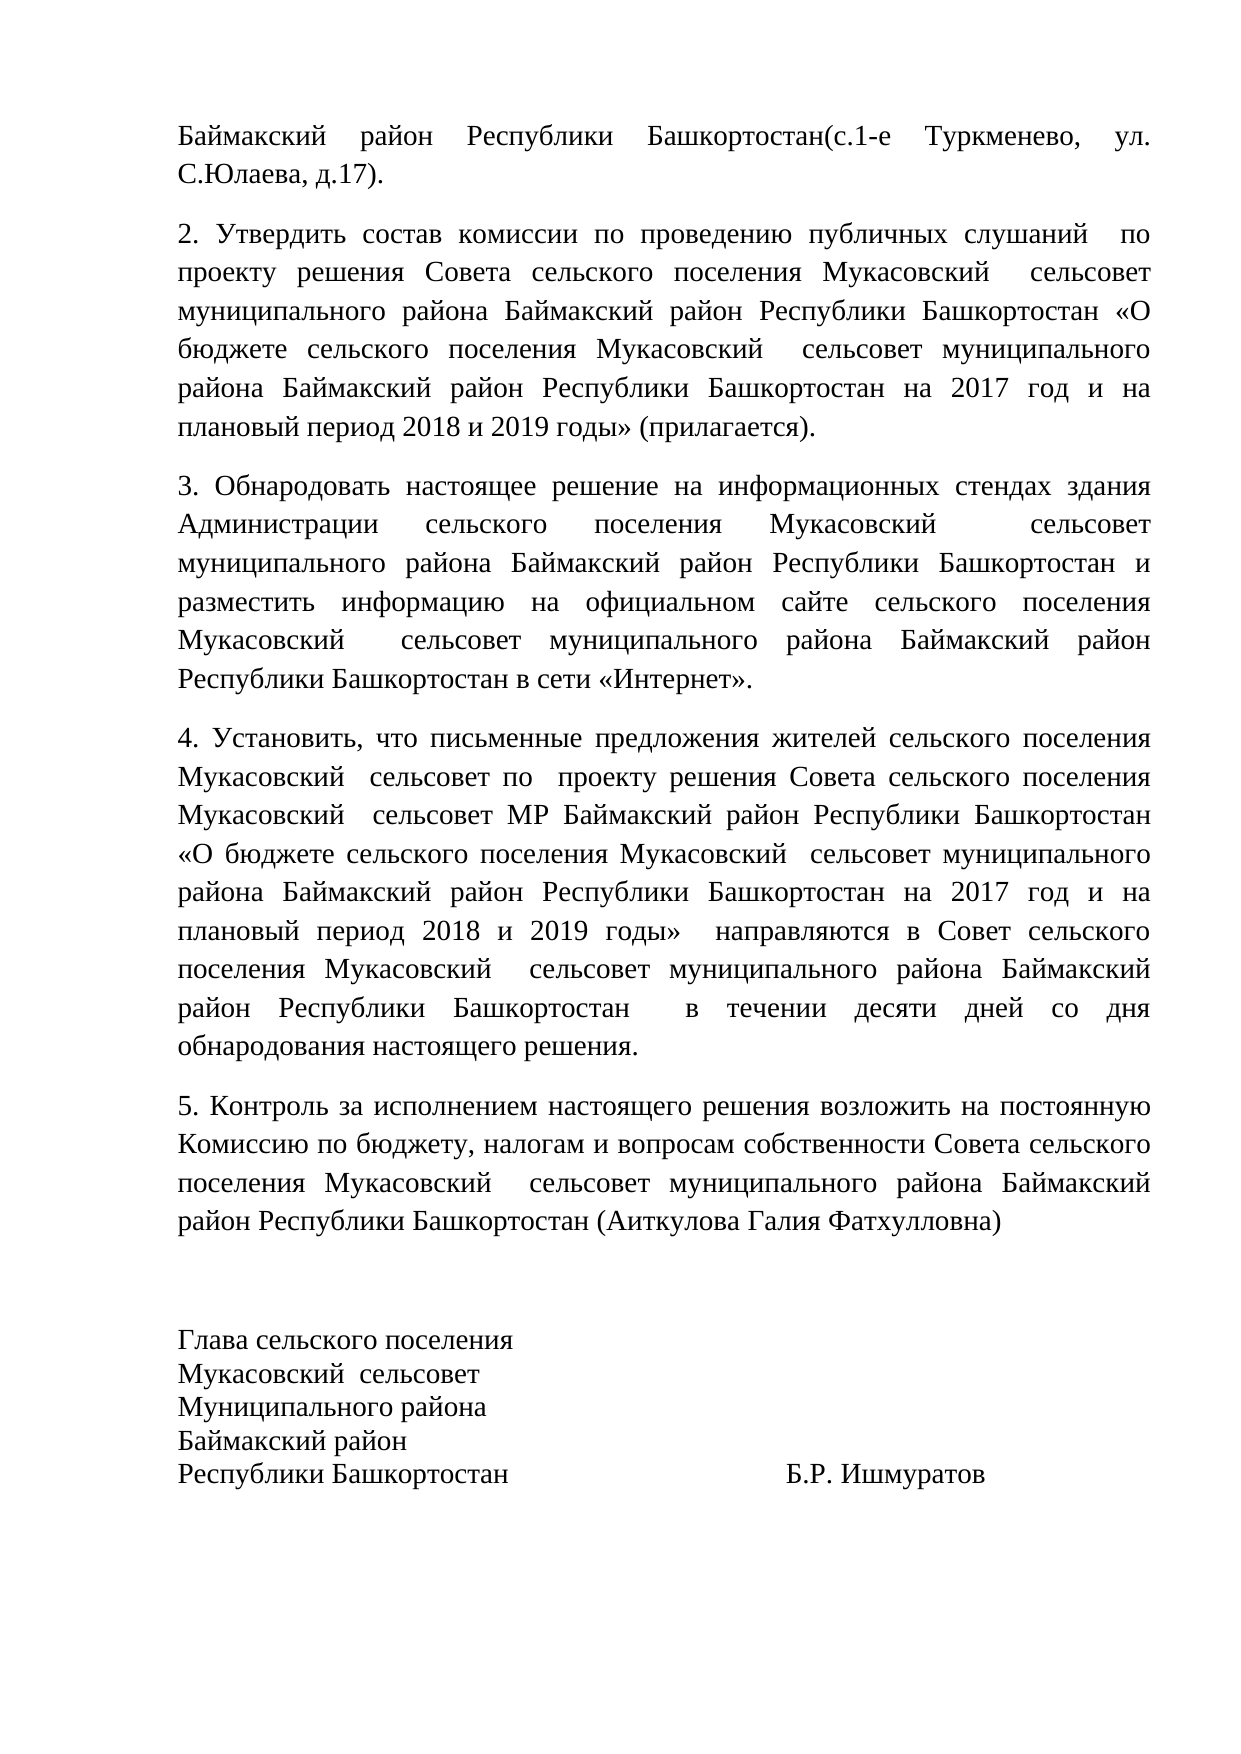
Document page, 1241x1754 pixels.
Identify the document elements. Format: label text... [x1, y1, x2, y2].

text 3. Обнародовать настоящее решение на информационных стендах здания Администрации сельского поселения Мукасовский сельсовет муниципального района Баймакский район Республики Башкортостан и разместить информацию на официальном сайте сельского поселения Мукасовский сельсовет муниципального района Баймакский район Республики Башкортостан в сети «Интернет». [177, 468, 1152, 694]
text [177, 118, 1152, 190]
text Глава сельского поселения [177, 1322, 1152, 1356]
text Республики Башкортостан Б.Р. Ишмуратов [177, 1456, 1152, 1490]
text Баймакский район [177, 1423, 1152, 1456]
text 5. Контроль за исполнением настоящего решения возложить на постоянную Комиссию по бюджету, налогам и вопросам собственности Совета сельского поселения Мукасовский сельсовет муниципального района Баймакский район Республики Башкортостан (Аиткулова Галия Фатхулловна) [177, 1088, 1152, 1237]
text Мукасовский сельсовет [177, 1356, 1152, 1389]
text 2. Утвердить состав комиссии по проведению публичных слушаний по проекту решения Совета сельского поселения Мукасовский сельсовет муниципального района Баймакский район Республики Башкортостан «О бюджете сельского поселения Мукасовский сельсовет муниципального района Баймакский район Республики Башкортостан на 2017 год и на плановый период 2018 и 2019 годы» (прилагается). [177, 216, 1152, 442]
text Муниципального района [177, 1389, 1152, 1423]
text 4. Установить, что письменные предложения жителей сельского поселения Мукасовский сельсовет по проекту решения Совета сельского поселения Мукасовский сельсовет МР Баймакский район Республики Башкортостан «О бюджете сельского поселения Мукасовский сельсовет муниципального района Баймакский район Республики Башкортостан на 2017 год и на плановый период 2018 и 2019 годы» направляются в Совет сельского поселения Мукасовский сельсовет муниципального района Баймакский район Республики Башкортостан в течении десяти дней со дня обнародования настоящего решения. [177, 720, 1152, 1062]
